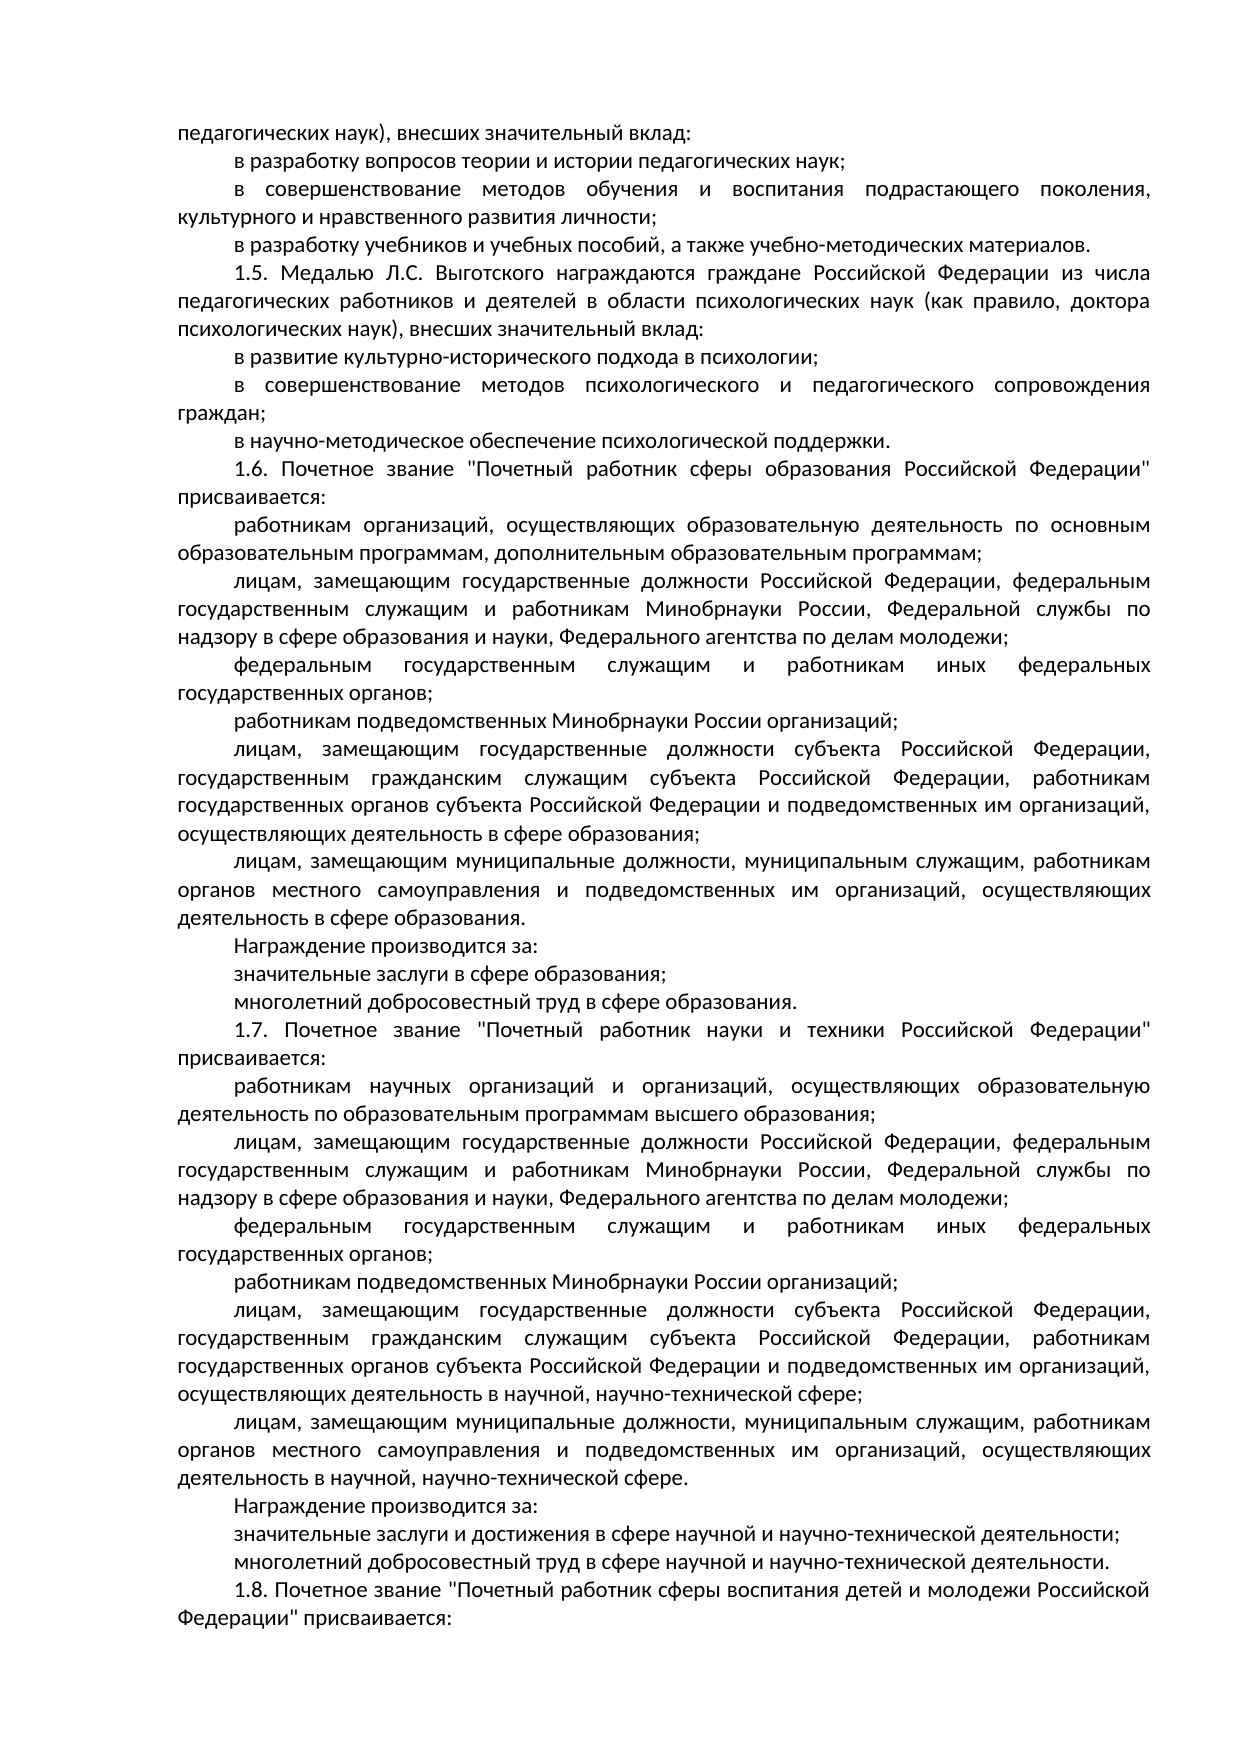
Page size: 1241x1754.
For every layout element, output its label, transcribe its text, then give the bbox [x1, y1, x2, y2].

text в разработку вопросов теории и истории педагогических наук; [177, 146, 1152, 174]
text в научно-методическое обеспечение психологической поддержки. [177, 426, 1152, 454]
text значительные заслуги в сфере образования; [177, 959, 1152, 987]
text в совершенствование методов обучения и воспитания подрастающего поколения, культурного и нравственного развития личности; [177, 174, 1152, 230]
text лицам, замещающим государственные должности Российской Федерации, федеральным государственным служащим и работникам Минобрнауки России, Федеральной службы по надзору в сфере образования и науки, Федерального агентства по делам молодежи; [177, 566, 1152, 651]
text Награждение производится за: [177, 1491, 1152, 1519]
text лицам, замещающим государственные должности субъекта Российской Федерации, государственным гражданским служащим субъекта Российской Федерации, работникам государственных органов субъекта Российской Федерации и подведомственных им организаций, осуществляющих деятельность в научной, научно-технической сфере; [177, 1295, 1152, 1407]
text работникам подведомственных Минобрнауки России организаций; [177, 707, 1152, 734]
text 1.7. Почетное звание "Почетный работник науки и техники Российской Федерации" присваивается: [177, 1015, 1152, 1071]
text 1.5. Медалью Л.С. Выготского награждаются граждане Российской Федерации из числа педагогических работников и деятелей в области психологических наук (как правило, доктора психологических наук), внесших значительный вклад: [177, 258, 1152, 342]
text Награждение производится за: [177, 931, 1152, 959]
text в развитие культурно-исторического подхода в психологии; [177, 342, 1152, 370]
text лицам, замещающим государственные должности субъекта Российской Федерации, государственным гражданским служащим субъекта Российской Федерации, работникам государственных органов субъекта Российской Федерации и подведомственных им организаций, осуществляющих деятельность в сфере образования; [177, 734, 1152, 847]
text 1.6. Почетное звание "Почетный работник сферы образования Российской Федерации" присваивается: [177, 454, 1152, 510]
text в совершенствование методов психологического и педагогического сопровождения граждан; [177, 370, 1152, 426]
text в разработку учебников и учебных пособий, а также учебно-методических материалов. [177, 230, 1152, 258]
text многолетний добросовестный труд в сфере образования. [177, 987, 1152, 1015]
text лицам, замещающим муниципальные должности, муниципальным служащим, работникам органов местного самоуправления и подведомственных им организаций, осуществляющих деятельность в научной, научно-технической сфере. [177, 1407, 1152, 1491]
text федеральным государственным служащим и работникам иных федеральных государственных органов; [177, 651, 1152, 707]
text работникам подведомственных Минобрнауки России организаций; [177, 1267, 1152, 1295]
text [177, 118, 1152, 146]
text значительные заслуги и достижения в сфере научной и научно-технической деятельности; [177, 1519, 1152, 1547]
text лицам, замещающим государственные должности Российской Федерации, федеральным государственным служащим и работникам Минобрнауки России, Федеральной службы по надзору в сфере образования и науки, Федерального агентства по делам молодежи; [177, 1127, 1152, 1211]
text лицам, замещающим муниципальные должности, муниципальным служащим, работникам органов местного самоуправления и подведомственных им организаций, осуществляющих деятельность в сфере образования. [177, 847, 1152, 931]
text федеральным государственным служащим и работникам иных федеральных государственных органов; [177, 1211, 1152, 1267]
text работникам научных организаций и организаций, осуществляющих образовательную деятельность по образовательным программам высшего образования; [177, 1071, 1152, 1127]
text многолетний добросовестный труд в сфере научной и научно-технической деятельности. [177, 1547, 1152, 1575]
text 1.8. Почетное звание "Почетный работник сферы воспитания детей и молодежи Российской Федерации" присваивается: [177, 1575, 1152, 1631]
text работникам организаций, осуществляющих образовательную деятельность по основным образовательным программам, дополнительным образовательным программам; [177, 510, 1152, 566]
